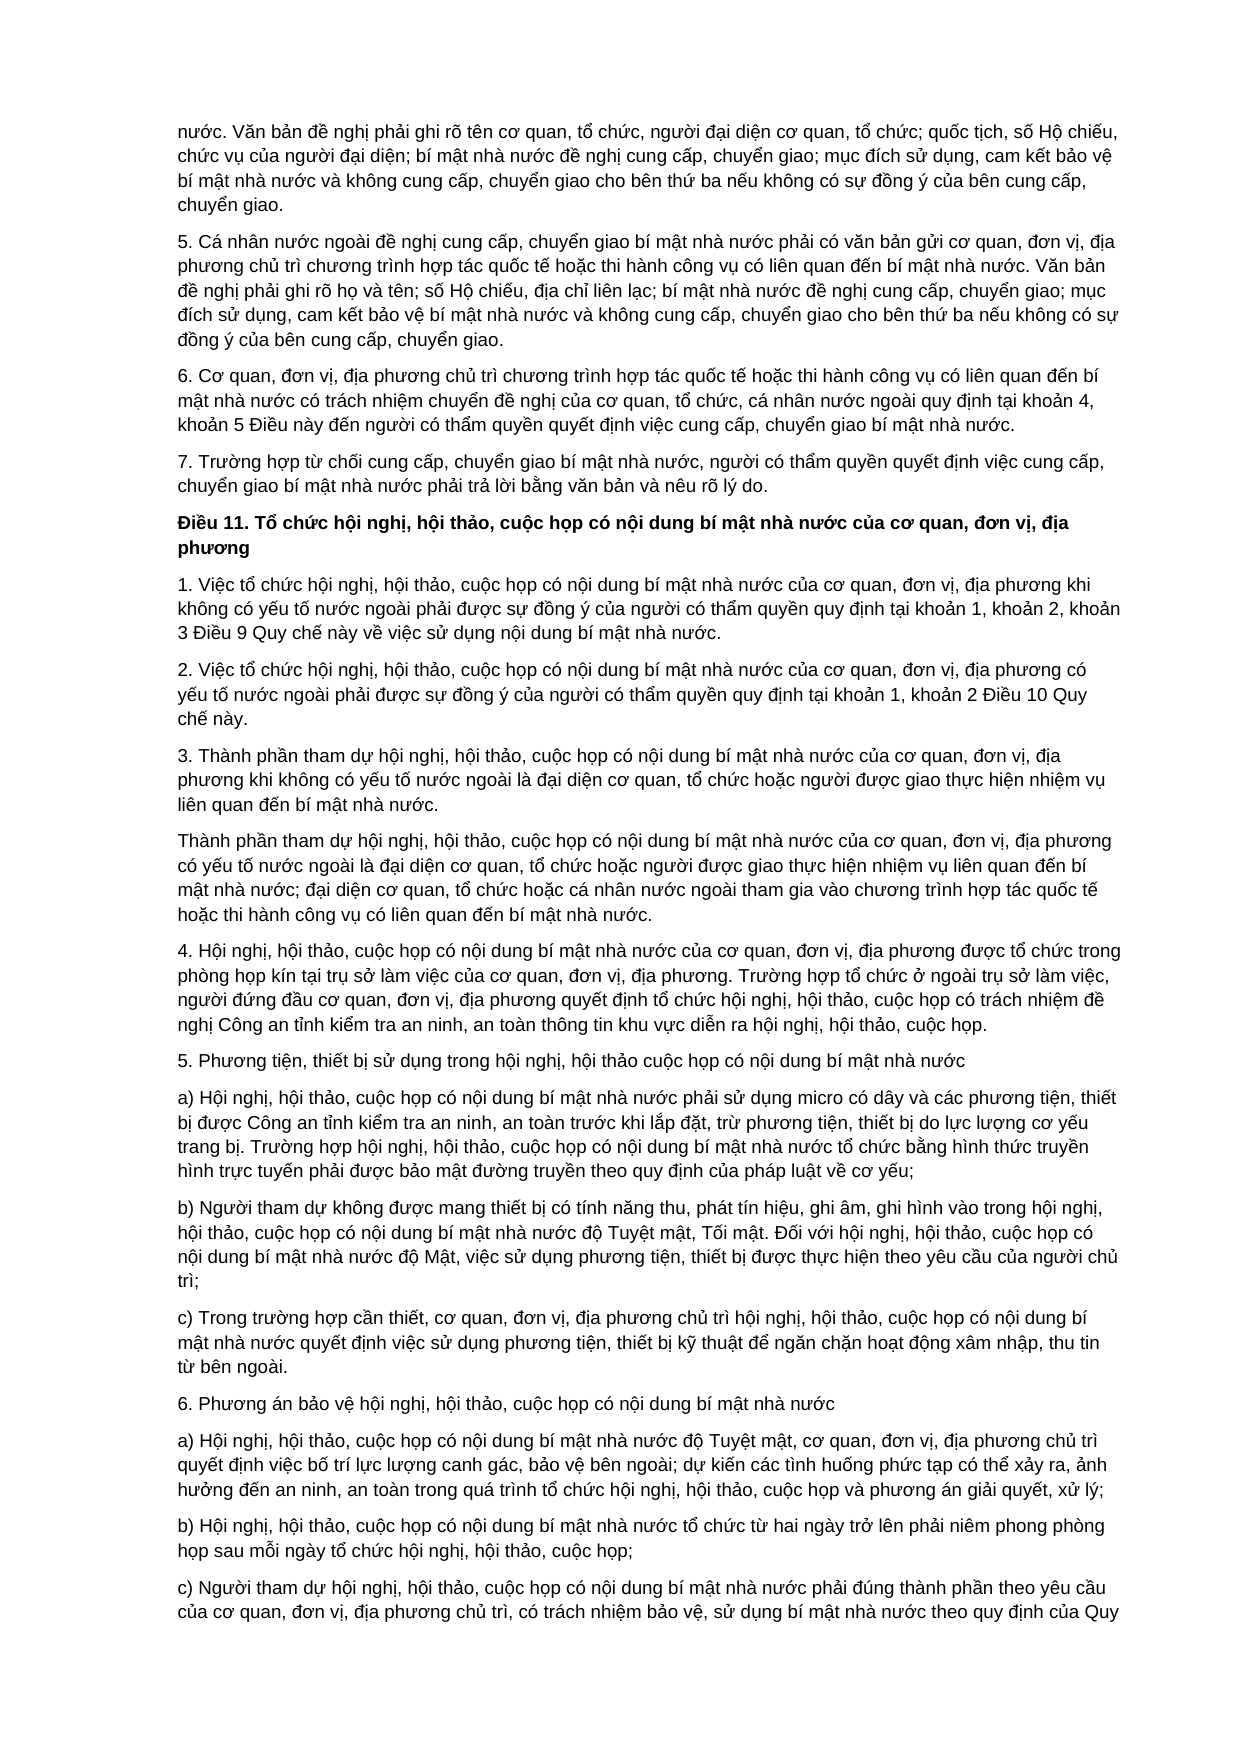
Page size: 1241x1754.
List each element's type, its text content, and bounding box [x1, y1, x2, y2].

text Thành phần tham dự hội nghị, hội thảo, cuộc họp có nội dung bí mật nhà nước của cơ quan, đơn vị, địa phương có yếu tố nước ngoài là đại diện cơ quan, tổ chức hoặc người được giao thực hiện nhiệm vụ liên quan đến bí mật nhà nước; đại diện cơ quan, tổ chức hoặc cá nhân nước ngoài tham gia vào chương trình hợp tác quốc tế hoặc thi hành công vụ có liên quan đến bí mật nhà nước. [177, 827, 1122, 925]
text 3. Thành phần tham dự hội nghị, hội thảo, cuộc họp có nội dung bí mật nhà nước của cơ quan, đơn vị, địa phương khi không có yếu tố nước ngoài là đại diện cơ quan, tổ chức hoặc người được giao thực hiện nhiệm vụ liên quan đến bí mật nhà nước. [177, 742, 1122, 815]
text b) Hội nghị, hội thảo, cuộc họp có nội dung bí mật nhà nước tổ chức từ hai ngày trở lên phải niêm phong phòng họp sau mỗi ngày tổ chức hội nghị, hội thảo, cuộc họp; [177, 1512, 1122, 1561]
text 6. Phương án bảo vệ hội nghị, hội thảo, cuộc họp có nội dung bí mật nhà nước [177, 1390, 1122, 1414]
text c) Trong trường hợp cần thiết, cơ quan, đơn vị, địa phương chủ trì hội nghị, hội thảo, cuộc họp có nội dung bí mật nhà nước quyết định việc sử dụng phương tiện, thiết bị kỹ thuật để ngăn chặn hoạt động xâm nhập, thu tin từ bên ngoài. [177, 1304, 1122, 1377]
text b) Người tham dự không được mang thiết bị có tính năng thu, phát tín hiệu, ghi âm, ghi hình vào trong hội nghị, hội thảo, cuộc họp có nội dung bí mật nhà nước độ Tuyệt mật, Tối mật. Đối với hội nghị, hội thảo, cuộc họp có nội dung bí mật nhà nước độ Mật, việc sử dụng phương tiện, thiết bị được thực hiện theo yêu cầu của người chủ trì; [177, 1194, 1122, 1292]
text 5. Phương tiện, thiết bị sử dụng trong hội nghị, hội thảo cuộc họp có nội dung bí mật nhà nước [177, 1047, 1122, 1072]
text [177, 118, 1122, 216]
text 5. Cá nhân nước ngoài đề nghị cung cấp, chuyển giao bí mật nhà nước phải có văn bản gửi cơ quan, đơn vị, địa phương chủ trì chương trình hợp tác quốc tế hoặc thi hành công vụ có liên quan đến bí mật nhà nước. Văn bản đề nghị phải ghi rõ họ và tên; số Hộ chiếu, địa chỉ liên lạc; bí mật nhà nước đề nghị cung cấp, chuyển giao; mục đích sử dụng, cam kết bảo vệ bí mật nhà nước và không cung cấp, chuyển giao cho bên thứ ba nếu không có sự đồng ý của bên cung cấp, chuyển giao. [177, 228, 1122, 350]
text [177, 1574, 1122, 1622]
text 2. Việc tổ chức hội nghị, hội thảo, cuộc họp có nội dung bí mật nhà nước của cơ quan, đơn vị, địa phương có yếu tố nước ngoài phải được sự đồng ý của người có thẩm quyền quy định tại khoản 1, khoản 2 Điều 10 Quy chế này. [177, 656, 1122, 729]
text a) Hội nghị, hội thảo, cuộc họp có nội dung bí mật nhà nước độ Tuyệt mật, cơ quan, đơn vị, địa phương chủ trì quyết định việc bố trí lực lượng canh gác, bảo vệ bên ngoài; dự kiến các tình huống phức tạp có thể xảy ra, ảnh hưởng đến an ninh, an toàn trong quá trình tổ chức hội nghị, hội thảo, cuộc họp và phương án giải quyết, xử lý; [177, 1427, 1122, 1500]
text Điều 11. Tổ chức hội nghị, hội thảo, cuộc họp có nội dung bí mật nhà nước của cơ quan, đơn vị, địa phương [177, 509, 1122, 558]
text 1. Việc tổ chức hội nghị, hội thảo, cuộc họp có nội dung bí mật nhà nước của cơ quan, đơn vị, địa phương khi không có yếu tố nước ngoài phải được sự đồng ý của người có thẩm quyền quy định tại khoản 1, khoản 2, khoản 3 Điều 9 Quy chế này về việc sử dụng nội dung bí mật nhà nước. [177, 571, 1122, 644]
text 6. Cơ quan, đơn vị, địa phương chủ trì chương trình hợp tác quốc tế hoặc thi hành công vụ có liên quan đến bí mật nhà nước có trách nhiệm chuyển đề nghị của cơ quan, tổ chức, cá nhân nước ngoài quy định tại khoản 4, khoản 5 Điều này đến người có thẩm quyền quyết định việc cung cấp, chuyển giao bí mật nhà nước. [177, 362, 1122, 436]
text a) Hội nghị, hội thảo, cuộc họp có nội dung bí mật nhà nước phải sử dụng micro có dây và các phương tiện, thiết bị được Công an tỉnh kiểm tra an ninh, an toàn trước khi lắp đặt, trừ phương tiện, thiết bị do lực lượng cơ yếu trang bị. Trường hợp hội nghị, hội thảo, cuộc họp có nội dung bí mật nhà nước tổ chức bằng hình thức truyền hình trực tuyến phải được bảo mật đường truyền theo quy định của pháp luật về cơ yếu; [177, 1084, 1122, 1182]
text 4. Hội nghị, hội thảo, cuộc họp có nội dung bí mật nhà nước của cơ quan, đơn vị, địa phương được tổ chức trong phòng họp kín tại trụ sở làm việc của cơ quan, đơn vị, địa phương. Trường hợp tổ chức ở ngoài trụ sở làm việc, người đứng đầu cơ quan, đơn vị, địa phương quyết định tổ chức hội nghị, hội thảo, cuộc họp có trách nhiệm đề nghị Công an tỉnh kiểm tra an ninh, an toàn thông tin khu vực diễn ra hội nghị, hội thảo, cuộc họp. [177, 937, 1122, 1035]
